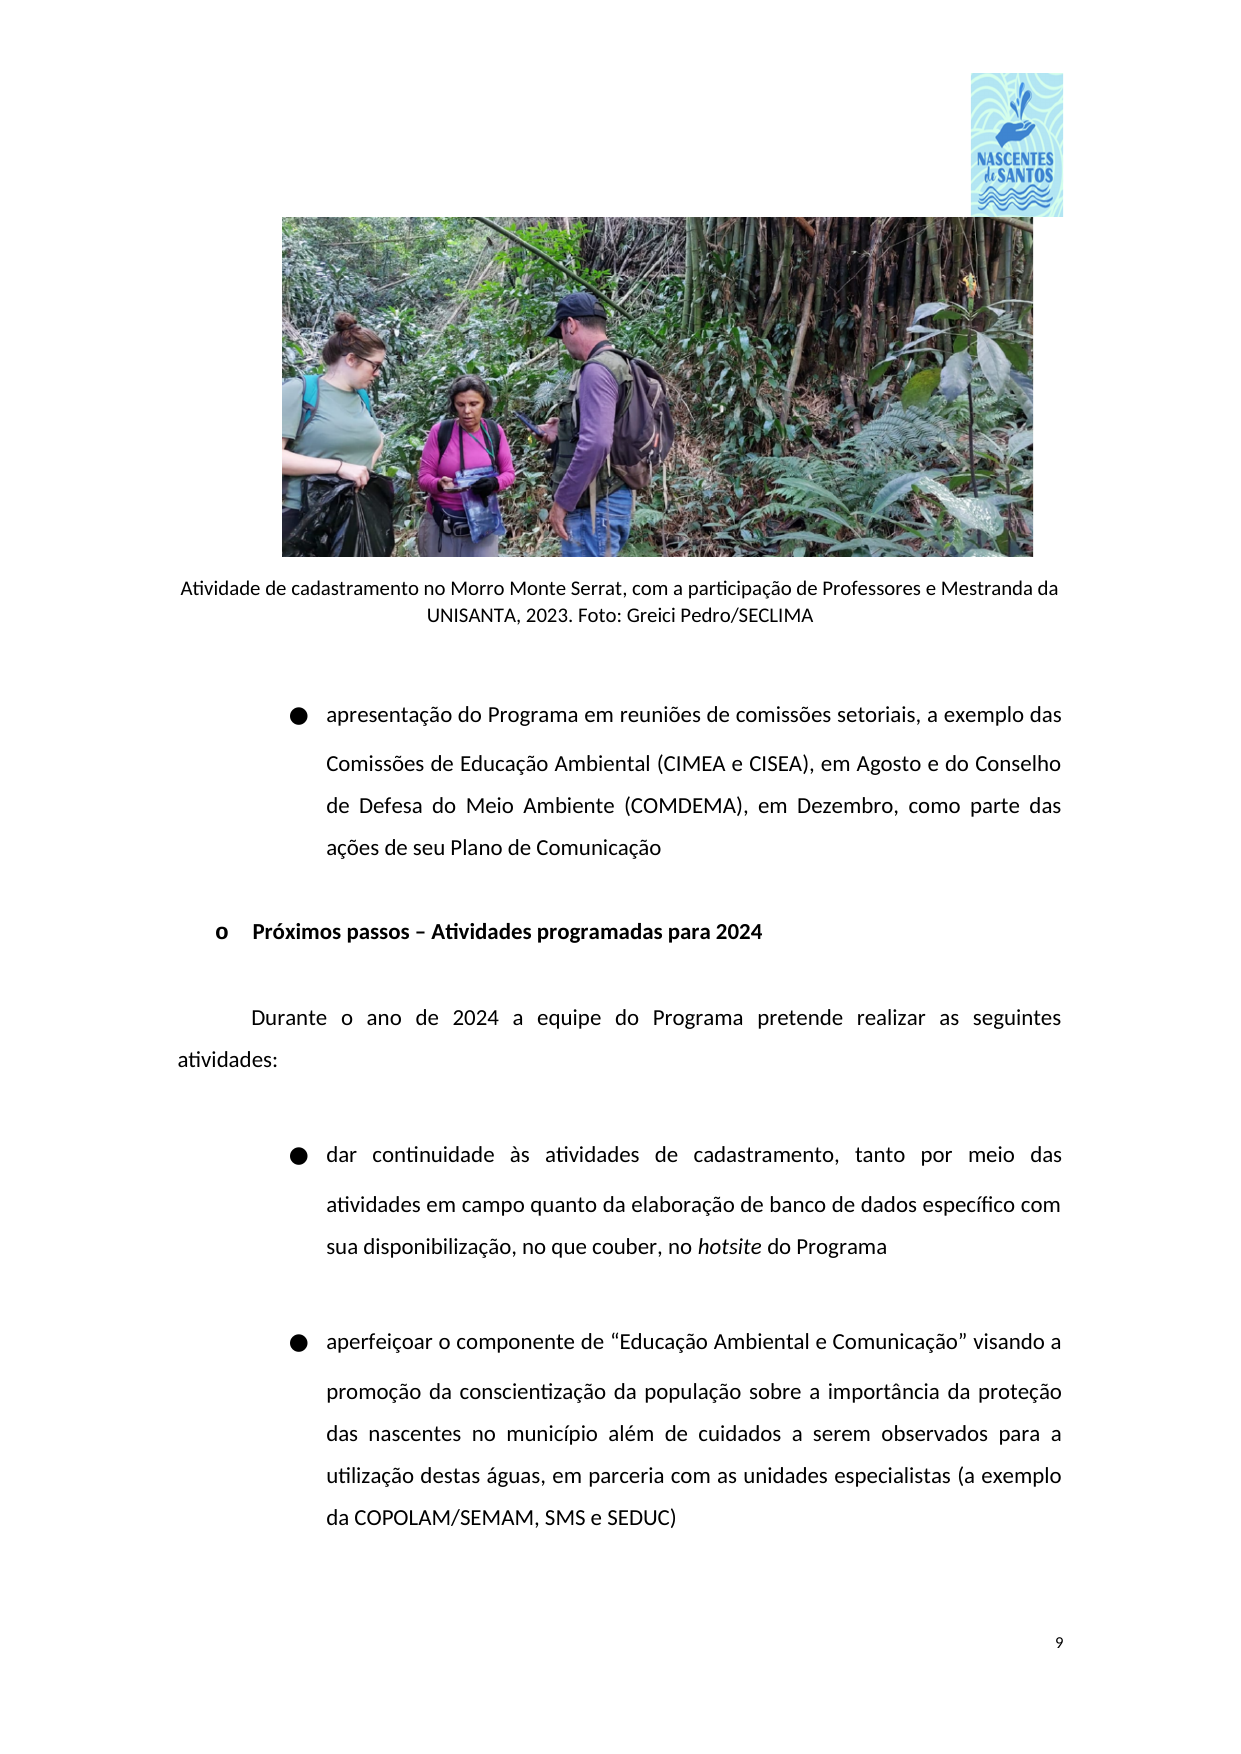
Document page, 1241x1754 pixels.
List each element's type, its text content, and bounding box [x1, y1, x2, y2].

list dar continuidade às atividades de cadastramento, tanto por meio das atividades em campo quanto da elaboração de banco de dados específico com sua disponibilização, no que couber, no hotsite do Programa [288, 1129, 1063, 1260]
text Durante o ano de 2024 a equipe do Programa pretende realizar as seguintes atividades: [177, 1003, 1063, 1073]
list apresentação do Programa em reuniões de comissões setoriais, a exemplo das Comissões de Educação Ambiental (CIMEA e CISEA), em Agosto e do Conselho de Defesa do Meio Ambiente (COMDEMA), em Dezembro, como parte das ações de seu Plano de Comunicação [288, 688, 1063, 861]
picture [282, 73, 1064, 557]
list aperfeiçoar o componente de “Educação Ambiental e Comunicação” visando a promoção da conscientização da população sobre a importância da proteção das nascentes no município além de cuidados a serem observados para a utilização destas águas, em parceria com as unidades especialistas (a exemplo da COPOLAM/SEMAM, SMS e SEDUC) [288, 1316, 1063, 1531]
text Atividade de cadastramento no Morro Monte Serrat, com a participação de Professores e Mestranda da UNISANTA, 2023. Foto: Greici Pedro/SECLIMA [177, 575, 1063, 628]
list Próximos passos – Atividades programadas para 2024 [215, 917, 1063, 946]
